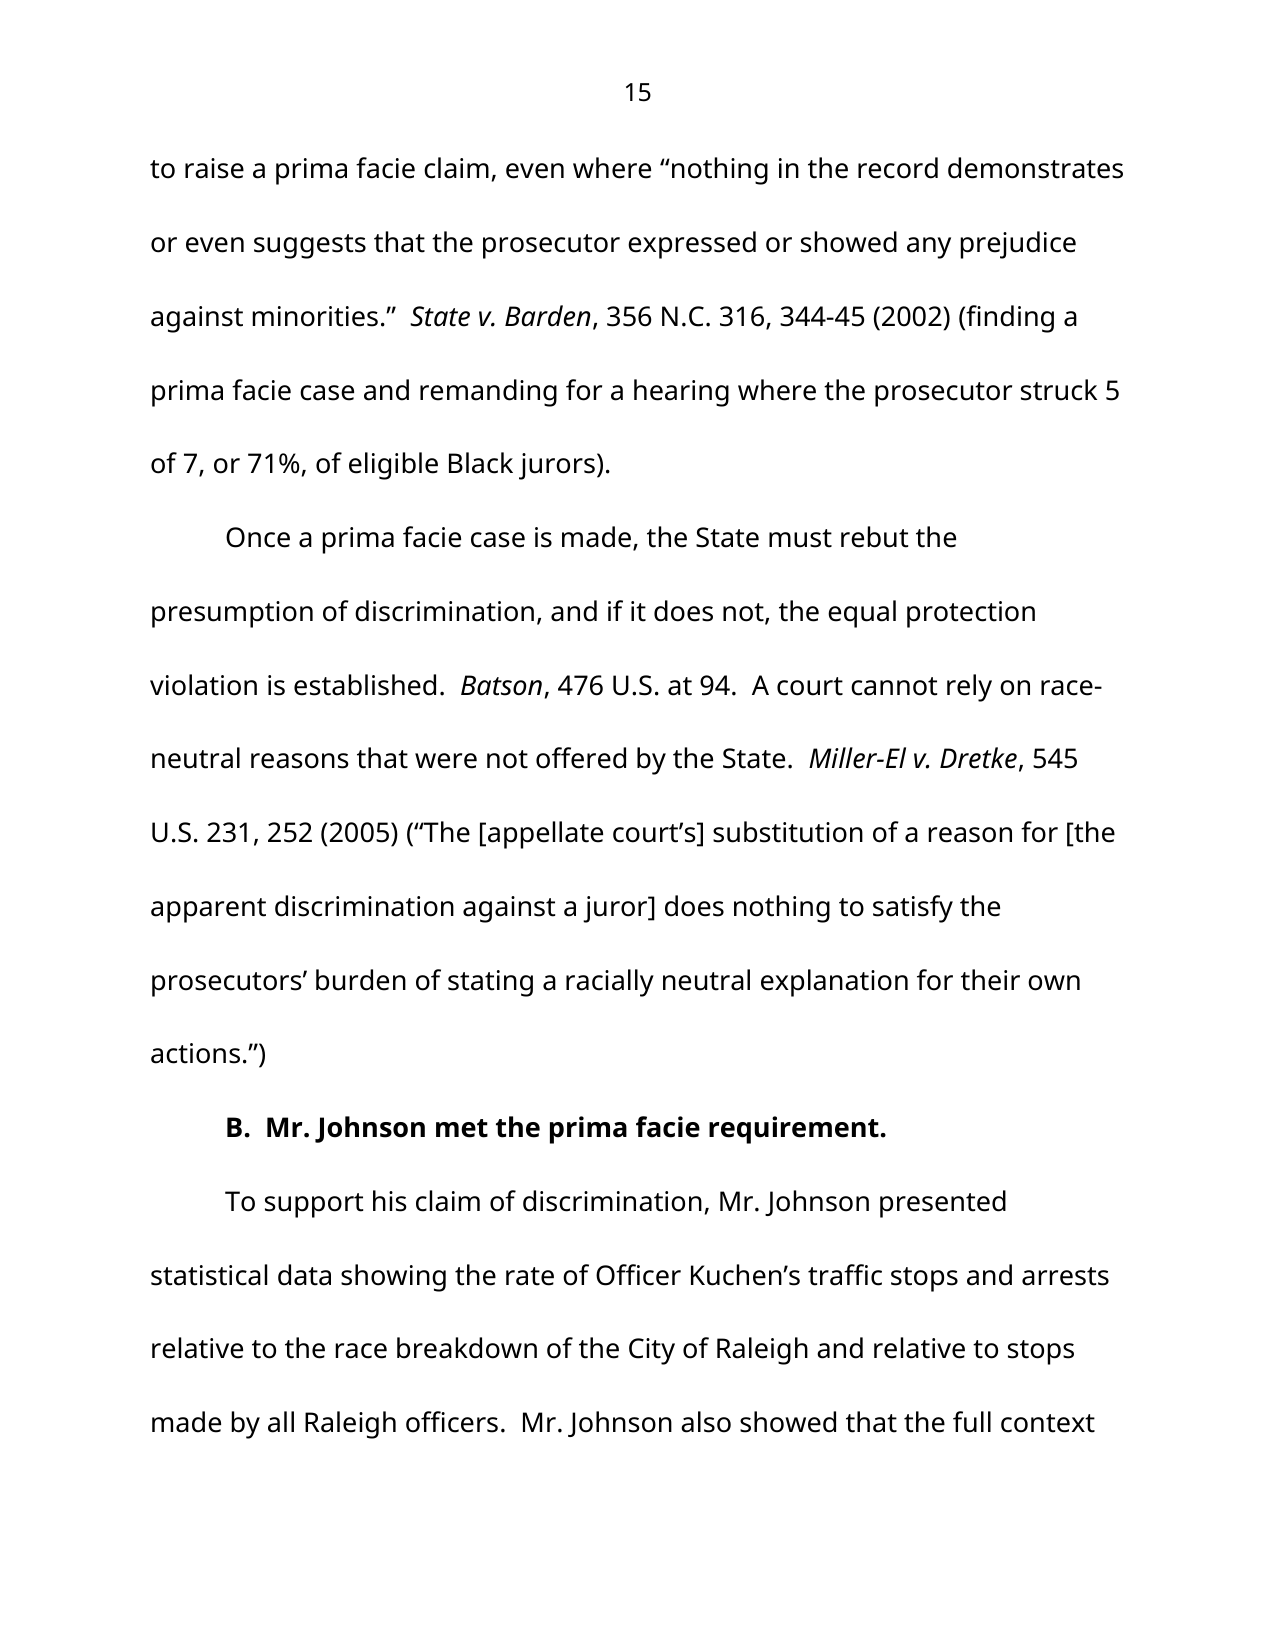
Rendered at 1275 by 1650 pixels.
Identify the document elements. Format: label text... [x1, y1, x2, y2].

text B. Mr. Johnson met the prima facie requirement. [150, 1109, 1125, 1146]
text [150, 1182, 1125, 1441]
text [150, 150, 1125, 482]
text Once a prima facie case is made, the State must rebut the presumption of discrimination, and if it does not, the equal protection violation is established. Batson, 476 U.S. at 94. A court cannot rely on race-neutral reasons that were not offered by the State. Miller-El v. Dretke, 545 U.S. 231, 252 (2005) (“The [appellate court’s] substitution of a reason for [the apparent discrimination against a juror] does nothing to satisfy the prosecutors’ burden of stating a racially neutral explanation for their own actions.”) [150, 519, 1125, 1072]
